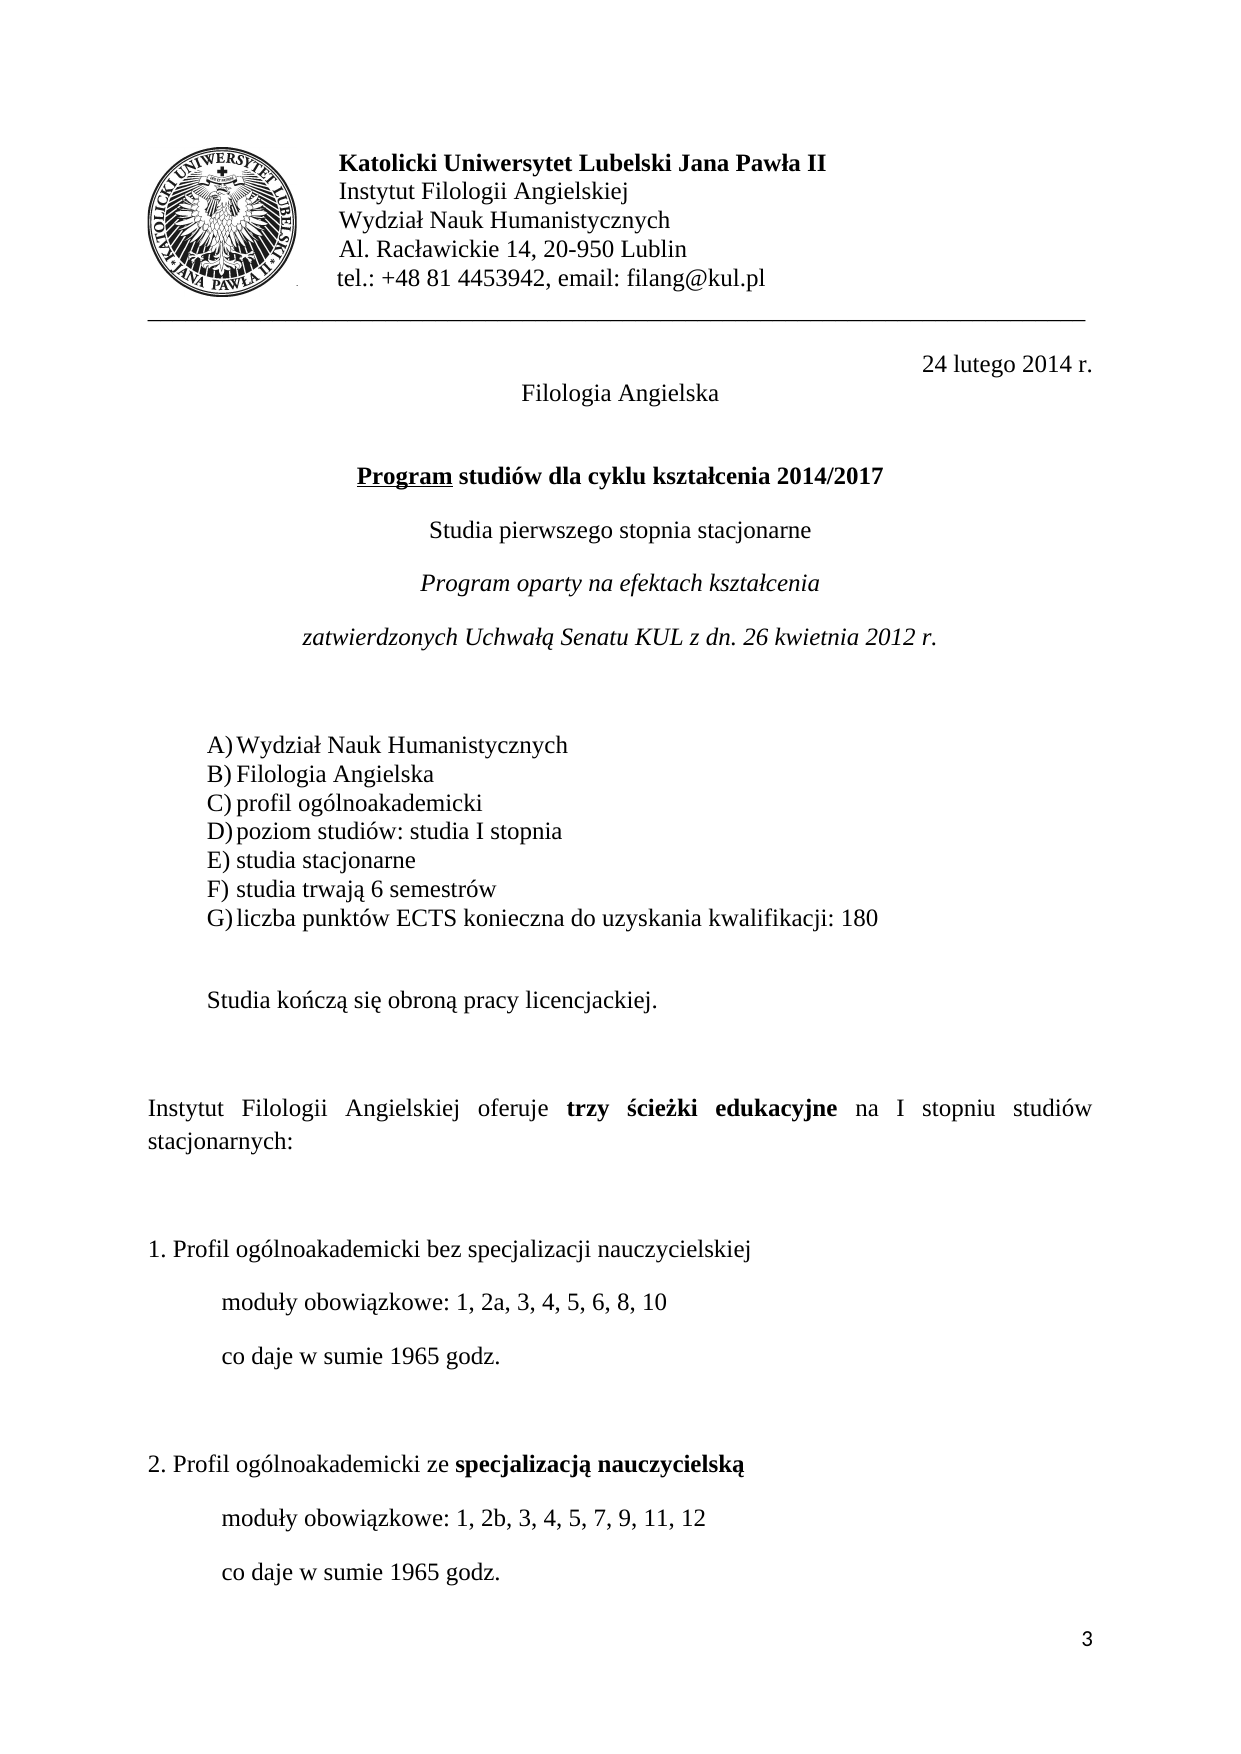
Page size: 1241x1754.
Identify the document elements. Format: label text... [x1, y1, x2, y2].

text Studia kończą się obroną pracy licencjackiej. [207, 985, 1093, 1014]
text Studia pierwszego stopnia stacjonarne [148, 515, 1093, 543]
list poziom studiów: studia I stopnia [207, 816, 1093, 845]
list profil ogólnoakademicki [207, 788, 1093, 816]
text moduły obowiązkowe: 1, 2a, 3, 4, 5, 6, 8, 10 [148, 1287, 1093, 1316]
text co daje w sumie 1965 godz. [148, 1341, 1093, 1370]
text Wydział Nauk Humanistycznych [338, 205, 1093, 234]
list liczba punktów ECTS konieczna do uzyskania kwalifikacji: 180 [207, 903, 1093, 931]
picture [147, 147, 297, 297]
text Program oparty na efektach kształcenia [148, 568, 1093, 597]
text Instytut Filologii Angielskiej [338, 176, 1093, 205]
text ___________________________________________________________________________ [148, 296, 1093, 324]
text Instytut Filologii Angielskiej oferuje trzy ścieżki edukacyjne na I stopniu studiów stacjonarnych: [148, 1093, 1093, 1155]
text zatwierdzonych Uchwałą Senatu KUL z dn. 26 kwietnia 2012 r. [148, 622, 1093, 651]
text 1. Profil ogólnoakademicki bez specjalizacji nauczycielskiej [148, 1234, 1093, 1262]
text co daje w sumie 1965 godz. [148, 1557, 1093, 1586]
text tel. +48 81 tel.: +48 81 4453942, email: filang@kul.pl [297, 263, 1093, 291]
list studia stacjonarne [207, 845, 1093, 874]
text 2. Profil ogólnoakademicki ze specjalizacją nauczycielską [148, 1449, 1093, 1478]
list Filologia Angielska [207, 759, 1093, 788]
text moduły obowiązkowe: 1, 2b, 3, 4, 5, 7, 9, 11, 12 [148, 1503, 1093, 1532]
text Program studiów dla cyklu kształcenia 2014/2017 [148, 461, 1093, 489]
list studia trwają 6 semestrów [207, 874, 1093, 903]
text Al. Racławickie 14, 20-950 Lublin [338, 234, 1093, 263]
title Filologia Angielska [148, 378, 1093, 407]
title 24 lutego 2014 r. [148, 349, 1093, 378]
list Wydział Nauk Humanistycznych [207, 730, 1093, 759]
text Katolicki Uniwersytet Lubelski Jana Pawła II [297, 148, 1093, 176]
